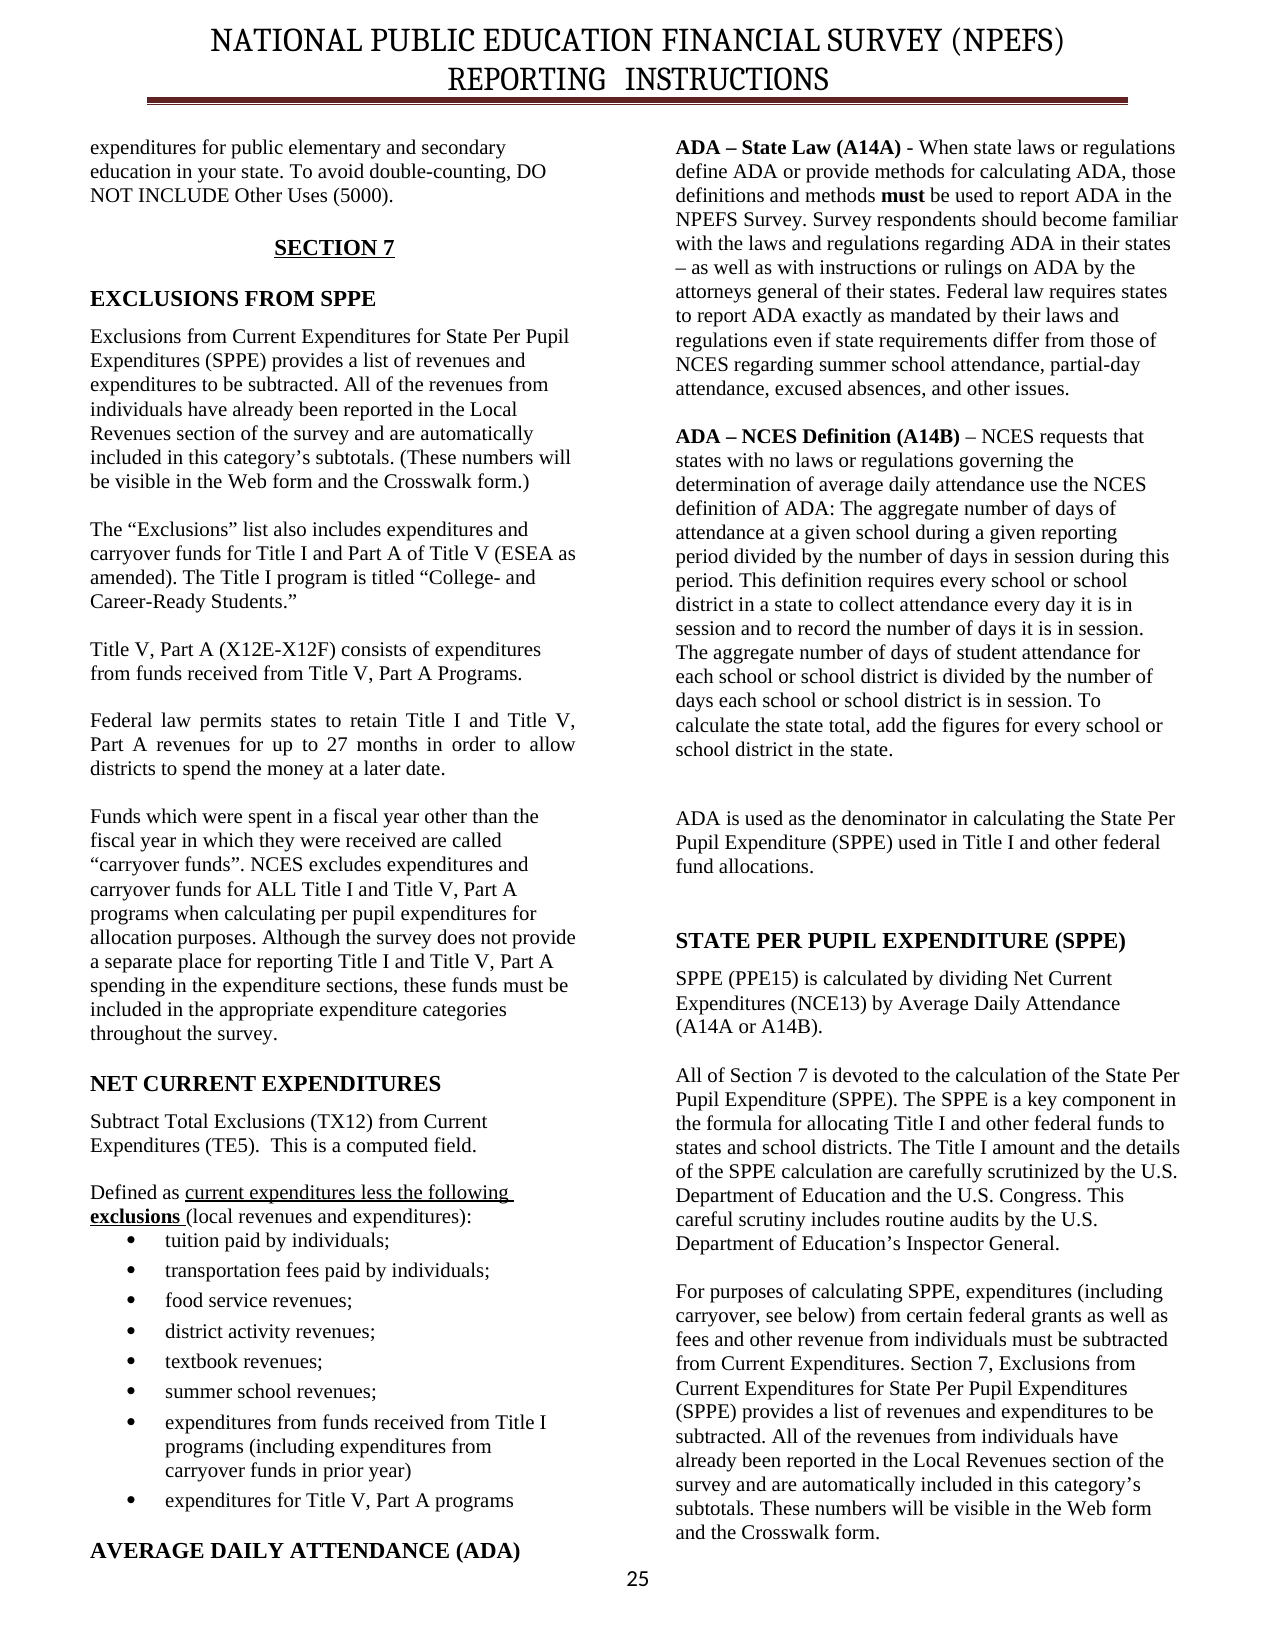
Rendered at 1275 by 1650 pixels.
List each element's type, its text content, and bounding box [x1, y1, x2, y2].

text STATE PER PUPIL EXPENDITURE (SPPE) [675, 927, 1185, 954]
list food service revenues; [127, 1288, 576, 1312]
text AVERAGE DAILY ATTENDANCE (ADA) [90, 1537, 578, 1563]
list transportation fees paid by individuals; [127, 1258, 576, 1282]
text Exclusions from Current Expenditures for State Per Pupil Expenditures (SPPE) provides a list of revenues and expenditures to be subtracted. All of the revenues from individuals have already been reported in the Local Revenues section of the survey and are automatically included in this category’s subtotals. (These numbers will be visible in the Web form and the Crosswalk form.) [90, 324, 577, 493]
text ADA – NCES Definition (A14B) – NCES requests that states with no laws or regulations governing the determination of average daily attendance use the NCES definition of ADA: The aggregate number of days of attendance at a given school during a given reporting period divided by the number of days in session during this period. This definition requires every school or school district in a state to collect attendance every day it is in session and to record the number of days it is in session. The aggregate number of days of student attendance for each school or school district is divided by the number of days each school or school district is in session. To calculate the state total, add the figures for every school or school district in the state. [675, 424, 1172, 761]
text Title V, Part A (X12E-X12F) consists of expenditures from funds received from Title V, Part A Programs. [90, 637, 577, 685]
text ADA is used as the denominator in calculating the State Per Pupil Expenditure (SPPE) used in Title I and other federal fund allocations. [675, 806, 1176, 878]
text Defined as current expenditures less the following exclusions (local revenues and expenditures): [90, 1180, 575, 1228]
text SECTION 7 [90, 234, 578, 260]
list textbook revenues; [127, 1349, 576, 1373]
text Subtract Total Exclusions (TX12) from Current Expenditures (TE5). This is a computed field. [90, 1109, 577, 1157]
text ADA – State Law (A14A) - When state laws or regulations define ADA or provide methods for calculating ADA, those definitions and methods must be used to report ADA in the NPEFS Survey. Survey respondents should become familiar with the laws and regulations regarding ADA in their states – as well as with instructions or rulings on ADA by the attorneys general of their states. Federal law requires states to report ADA exactly as mandated by their laws and regulations even if state requirements differ from those of NCES regarding summer school attendance, partial-day attendance, excused absences, and other issues. [675, 135, 1179, 400]
text For purposes of calculating SPPE, expenditures (including carryover, see below) from certain federal grants as well as fees and other revenue from individuals must be subtracted from Current Expenditures. Section 7, Exclusions from Current Expenditures for State Per Pupil Expenditures (SPPE) provides a list of revenues and expenditures to be subtracted. All of the revenues from individuals have already been reported in the Local Revenues section of the survey and are automatically included in this category’s subtotals. These numbers will be visible in the Web form and the Crosswalk form. [675, 1279, 1182, 1544]
text The “Exclusions” list also includes expenditures and carryover funds for Title I and Part A of Title V (ESEA as amended). The Title I program is titled “College- and Career-Ready Students.” [90, 517, 577, 613]
text SPPE (PPE15) is calculated by dividing Net Current Expenditures (NCE13) by Average Daily Attendance (A14A or A14B). [675, 966, 1182, 1038]
text Federal law permits states to retain Title I and Title V, Part A revenues for up to 27 months in order to allow districts to spend the money at a later date. [90, 708, 577, 780]
list district activity revenues; [127, 1319, 576, 1343]
list expenditures from funds received from Title I programs (including expenditures from carryover funds in prior year) [127, 1410, 576, 1482]
list tuition paid by individuals; [127, 1228, 576, 1252]
text Funds which were spent in a fiscal year other than the fiscal year in which they were received are called “carryover funds”. NCES excludes expenditures and carryover funds for ALL Title I and Title V, Part A programs when calculating per pupil expenditures for allocation purposes. Although the survey does not provide a separate place for reporting Title I and Title V, Part A spending in the expenditure sections, these funds must be included in the appropriate expenditure categories throughout the survey. [90, 804, 577, 1045]
text EXCLUSIONS FROM SPPE [90, 285, 578, 312]
text NET CURRENT EXPENDITURES [90, 1070, 578, 1096]
list expenditures for Title V, Part A programs [127, 1488, 576, 1512]
text All of Section 7 is devoted to the calculation of the State Per Pupil Expenditure (SPPE). The SPPE is a key component in the formula for allocating Title I and other federal funds to states and school districts. The Title I amount and the details of the SPPE calculation are carefully scrutinized by the U.S. Department of Education and the U.S. Congress. This careful scrutiny includes routine audits by the U.S. Department of Education’s Inspector General. [675, 1063, 1182, 1255]
list summer school revenues; [127, 1379, 576, 1403]
